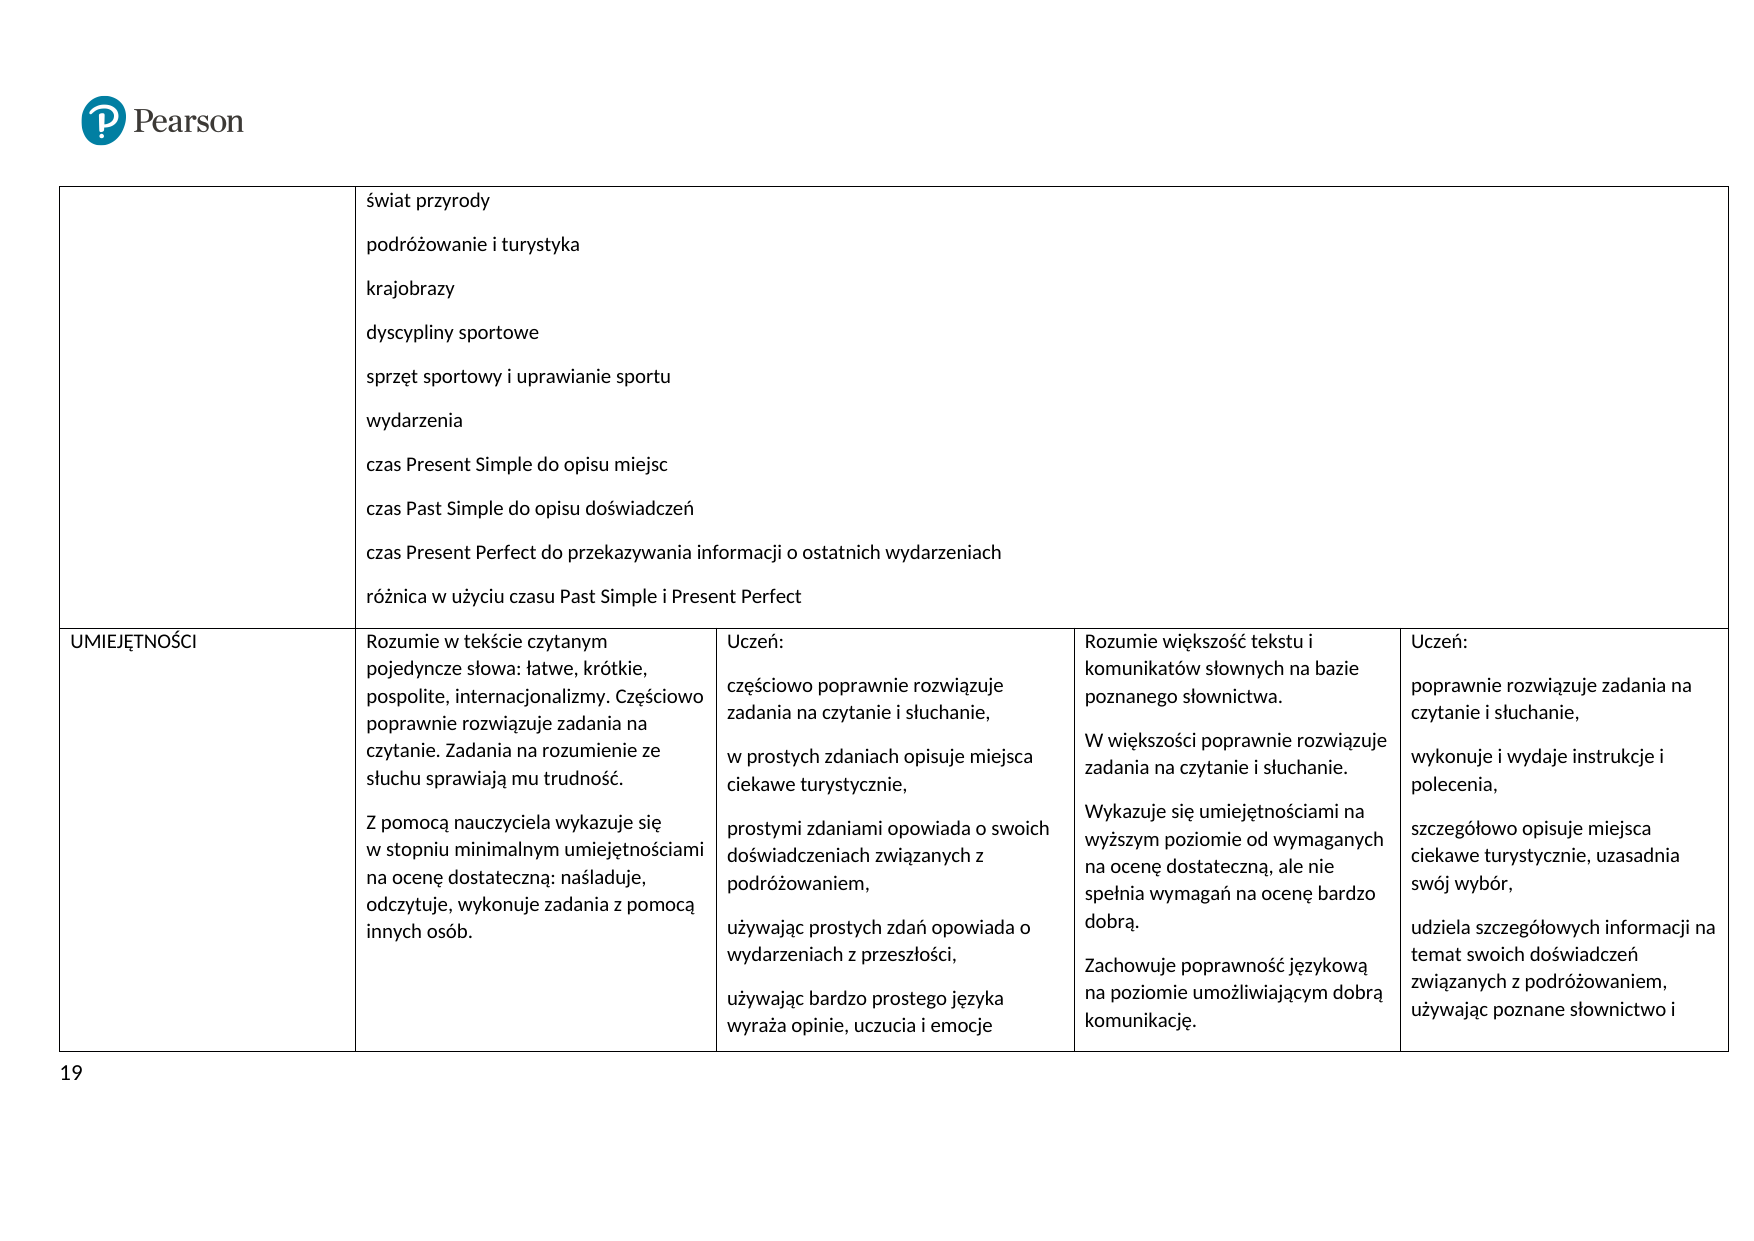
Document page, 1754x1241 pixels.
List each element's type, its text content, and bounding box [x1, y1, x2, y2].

picture [59, 73, 266, 168]
table_cell [60, 187, 355, 627]
table_cell świat przyrody podróżowanie i turystyka krajobrazy dyscypliny sportowe sprzęt sportowy i uprawianie sportu wydarzenia czas Present Simple do opisu miejsc czas Past Simple do opisu doświadczeń czas Present Perfect do przekazywania informacji o ostatnich wydarzeniach różnica w użyciu czasu Past Simple i Present Perfect [356, 187, 1728, 627]
table_cell UMIEJĘTNOŚCI [60, 629, 355, 1051]
